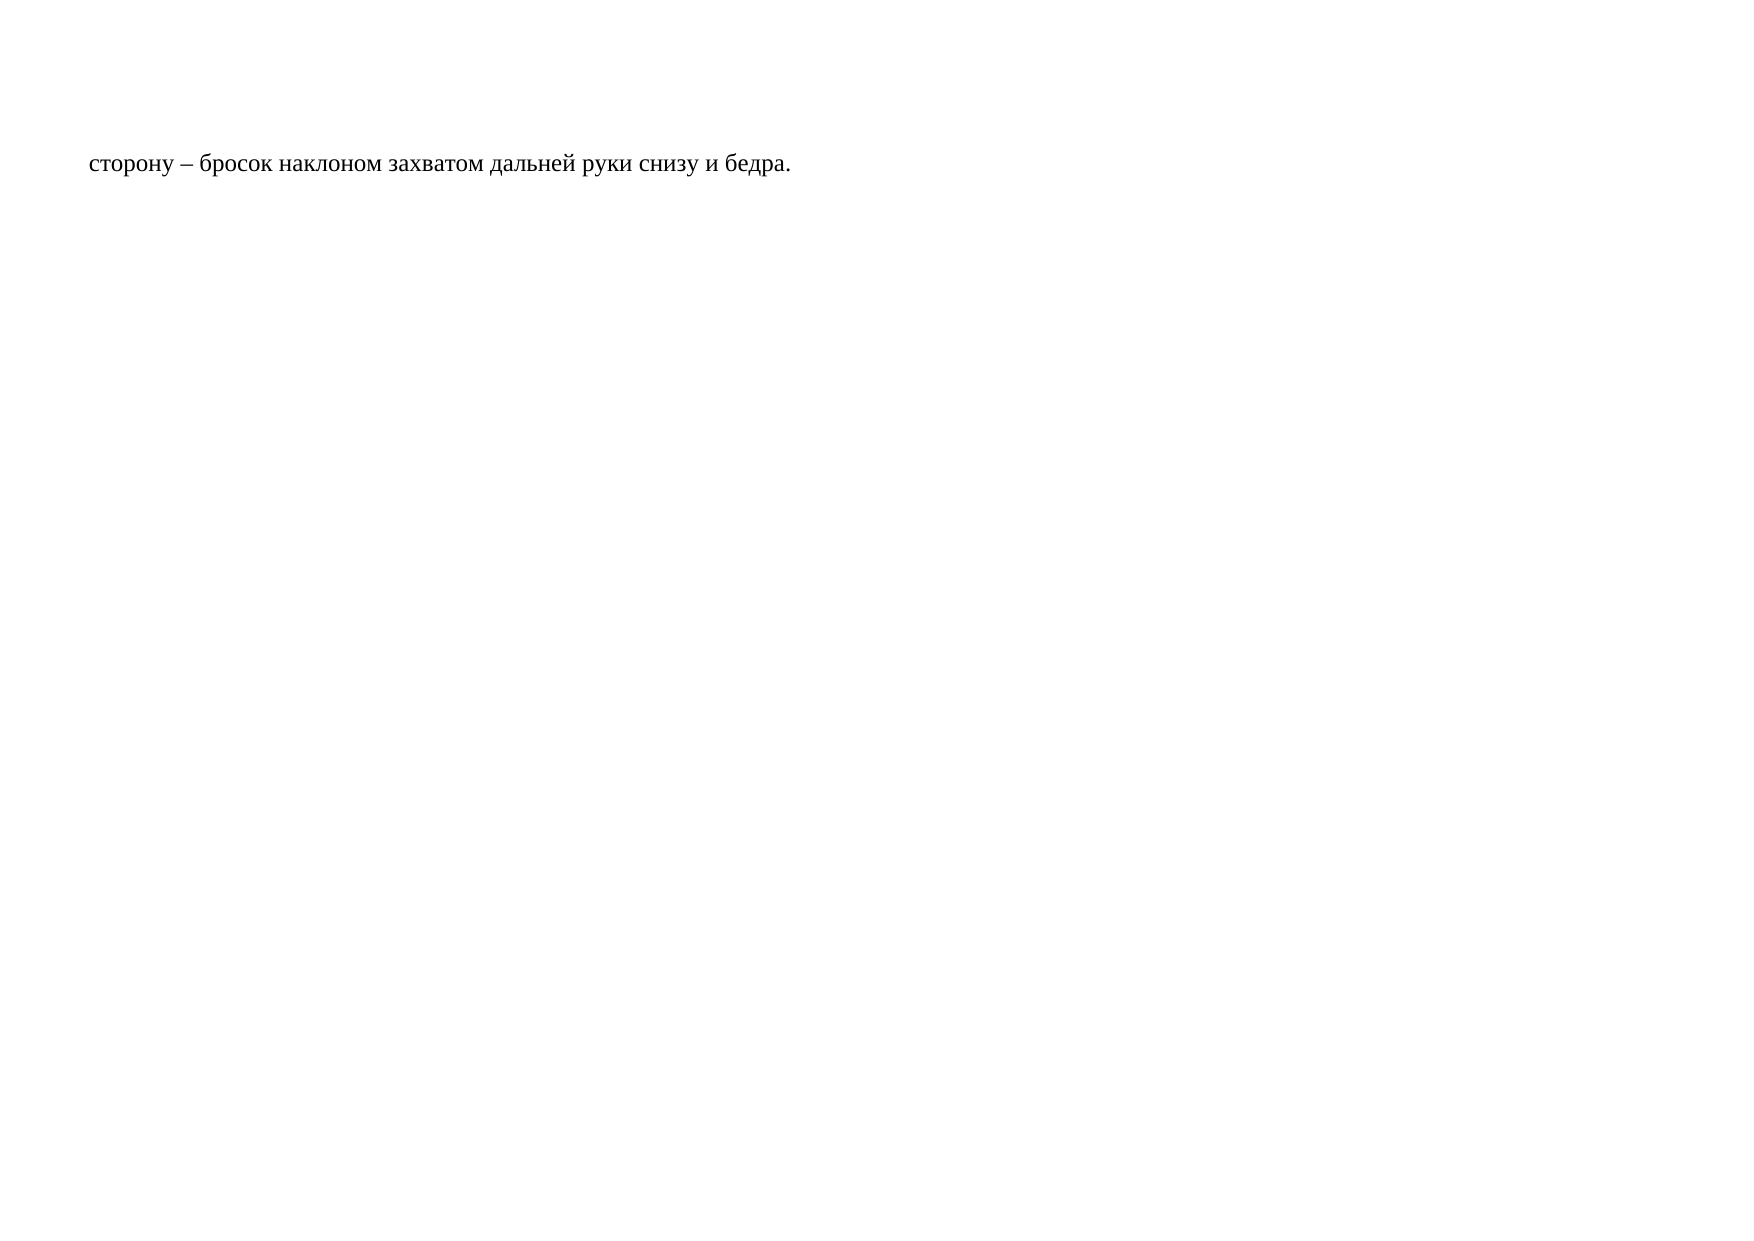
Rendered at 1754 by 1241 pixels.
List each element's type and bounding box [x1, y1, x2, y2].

list [89, 148, 1665, 176]
